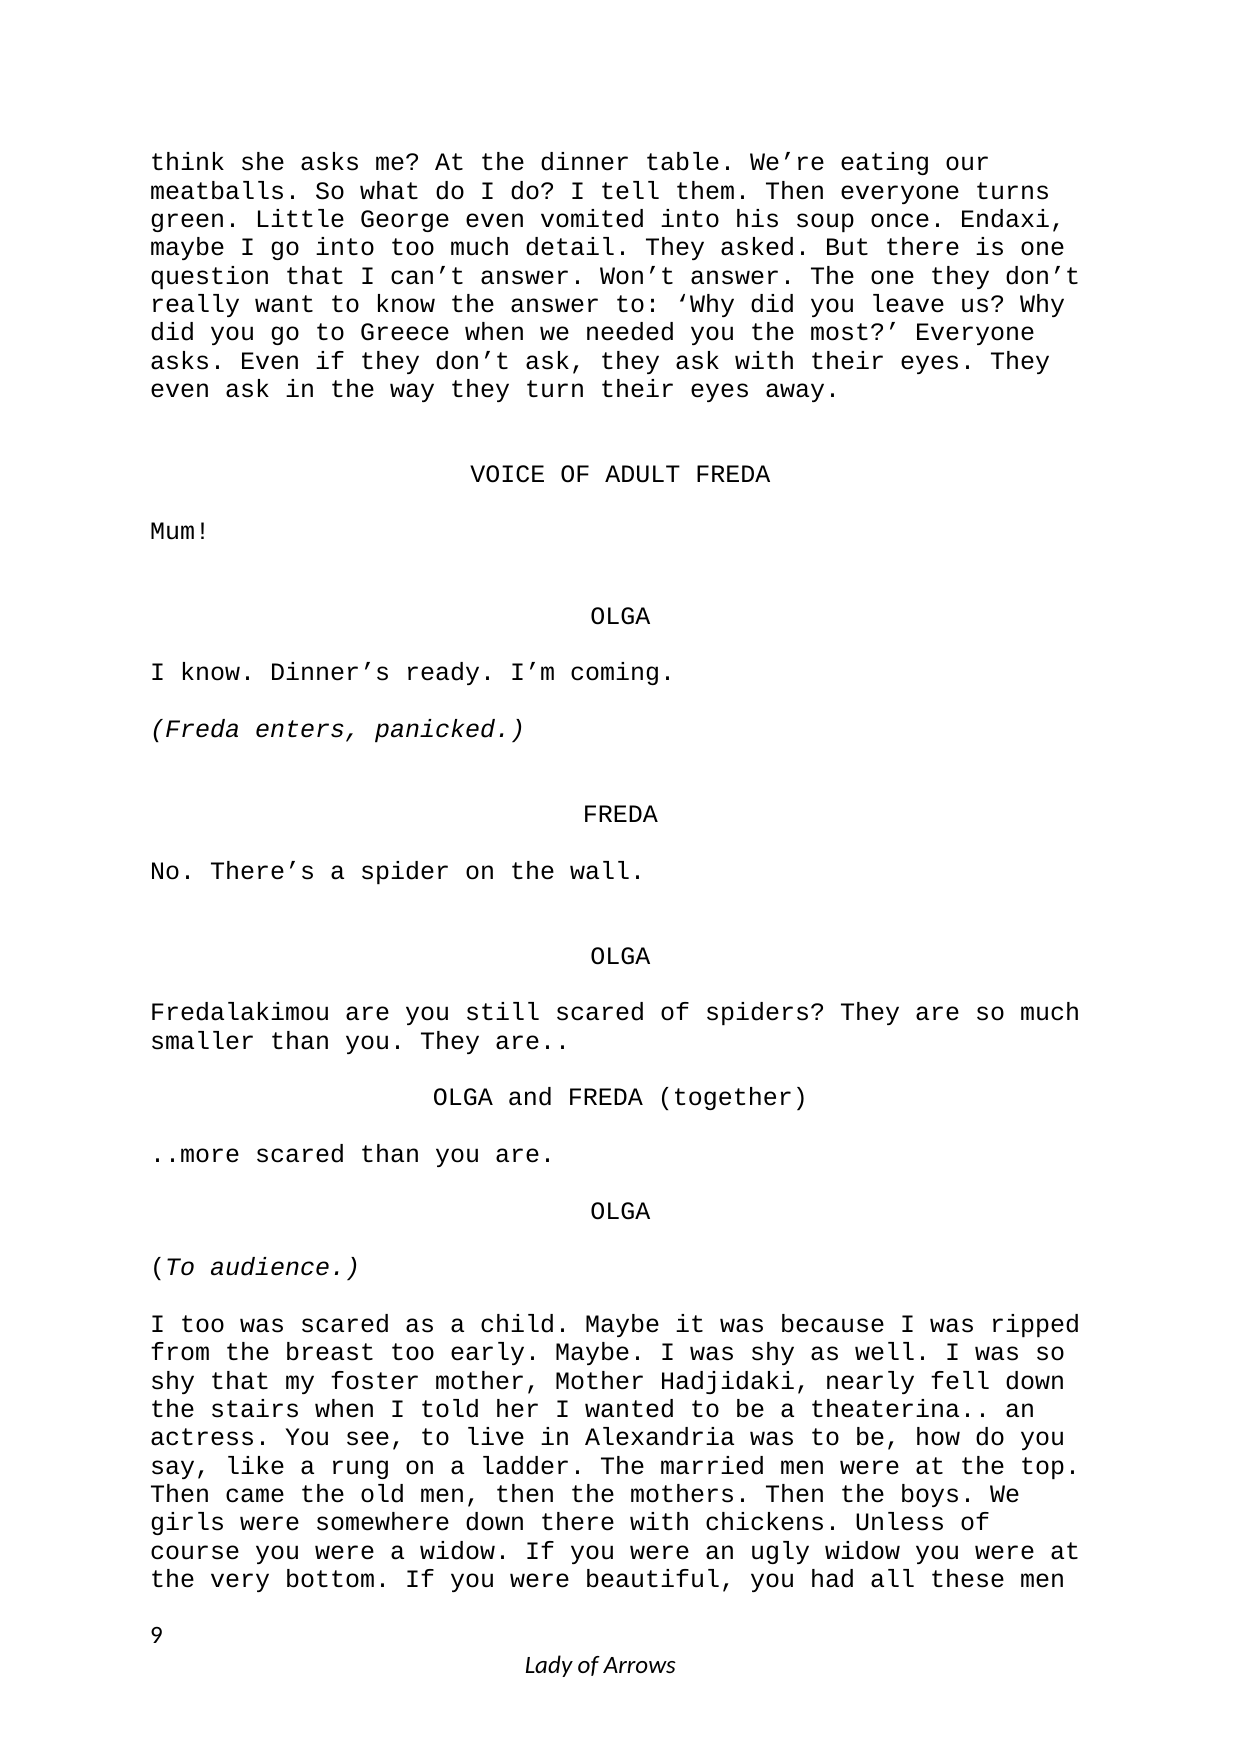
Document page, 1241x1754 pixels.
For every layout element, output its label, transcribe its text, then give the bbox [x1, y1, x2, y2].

text ..more scared than you are. [150, 1142, 1090, 1170]
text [150, 150, 1090, 405]
text FREDA [150, 802, 1090, 830]
text No. There’s a spider on the wall. [150, 858, 1090, 887]
text Fredalakimou are you still scared of spiders? They are so much smaller than you. They are.. [150, 1000, 1090, 1057]
text OLGA [150, 1198, 1090, 1227]
text (To audience.) [150, 1255, 1090, 1283]
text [150, 1312, 1090, 1595]
text OLGA [150, 943, 1090, 972]
text VOICE OF ADULT FREDA [150, 462, 1090, 490]
text OLGA [150, 603, 1090, 632]
text (Freda enters, panicked.) [150, 717, 1090, 745]
text Mum! [150, 518, 1090, 547]
text OLGA and FREDA (together) [150, 1085, 1090, 1113]
text I know. Dinner’s ready. I’m coming. [150, 660, 1090, 688]
